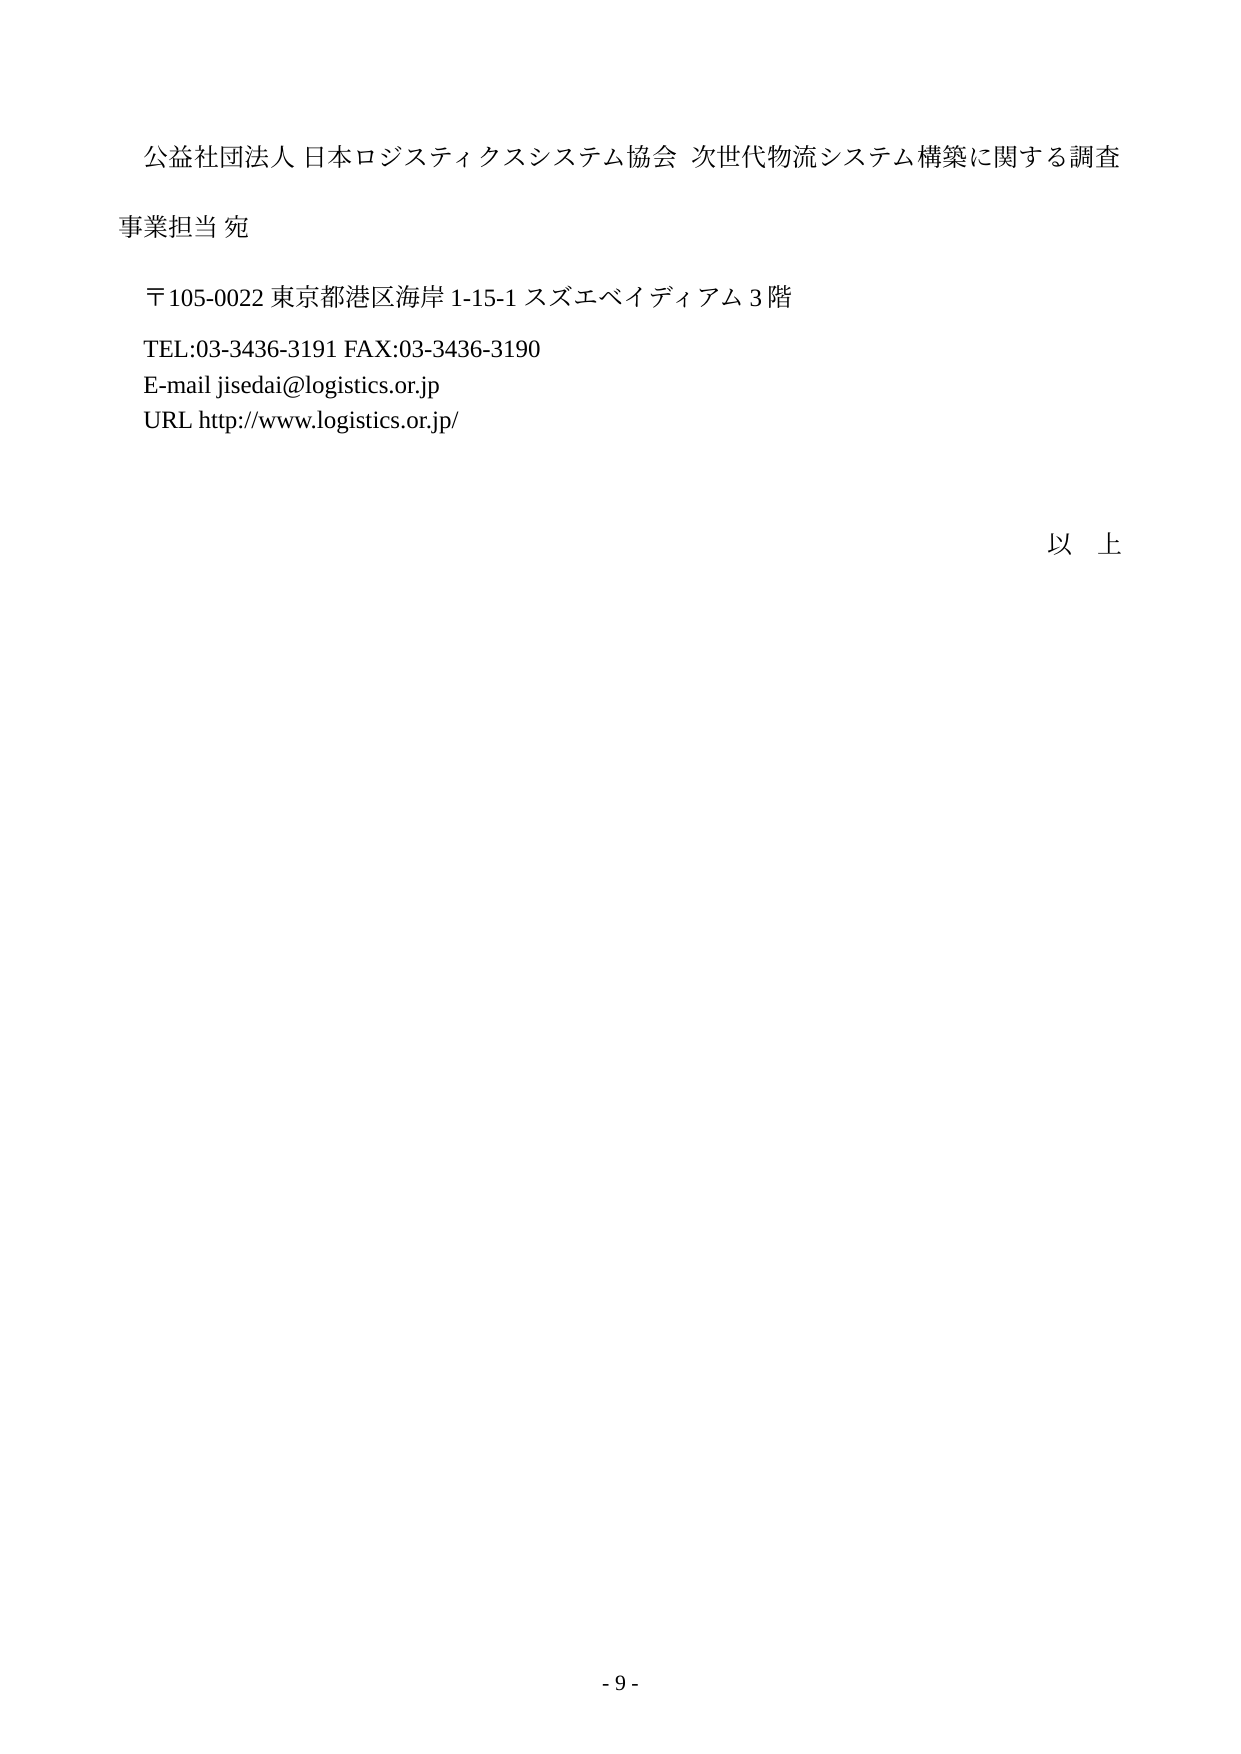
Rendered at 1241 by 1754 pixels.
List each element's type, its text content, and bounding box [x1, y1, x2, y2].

text TEL:03-3436-3191 FAX:03-3436-3190 [118, 331, 1122, 366]
text 〒105-0022 東京都港区海岸1-15-1 スズエベイディアム3階 [118, 261, 1122, 331]
text E-mail jisedai@logistics.or.jp [118, 366, 1122, 402]
text 以 上 [118, 507, 1122, 578]
text URL http://www.logistics.or.jp/ [118, 402, 1122, 437]
text 公益社団法人 日本ロジスティクスシステム協会 次世代物流システム構築に関する調査事業担当 宛 [118, 120, 1122, 261]
